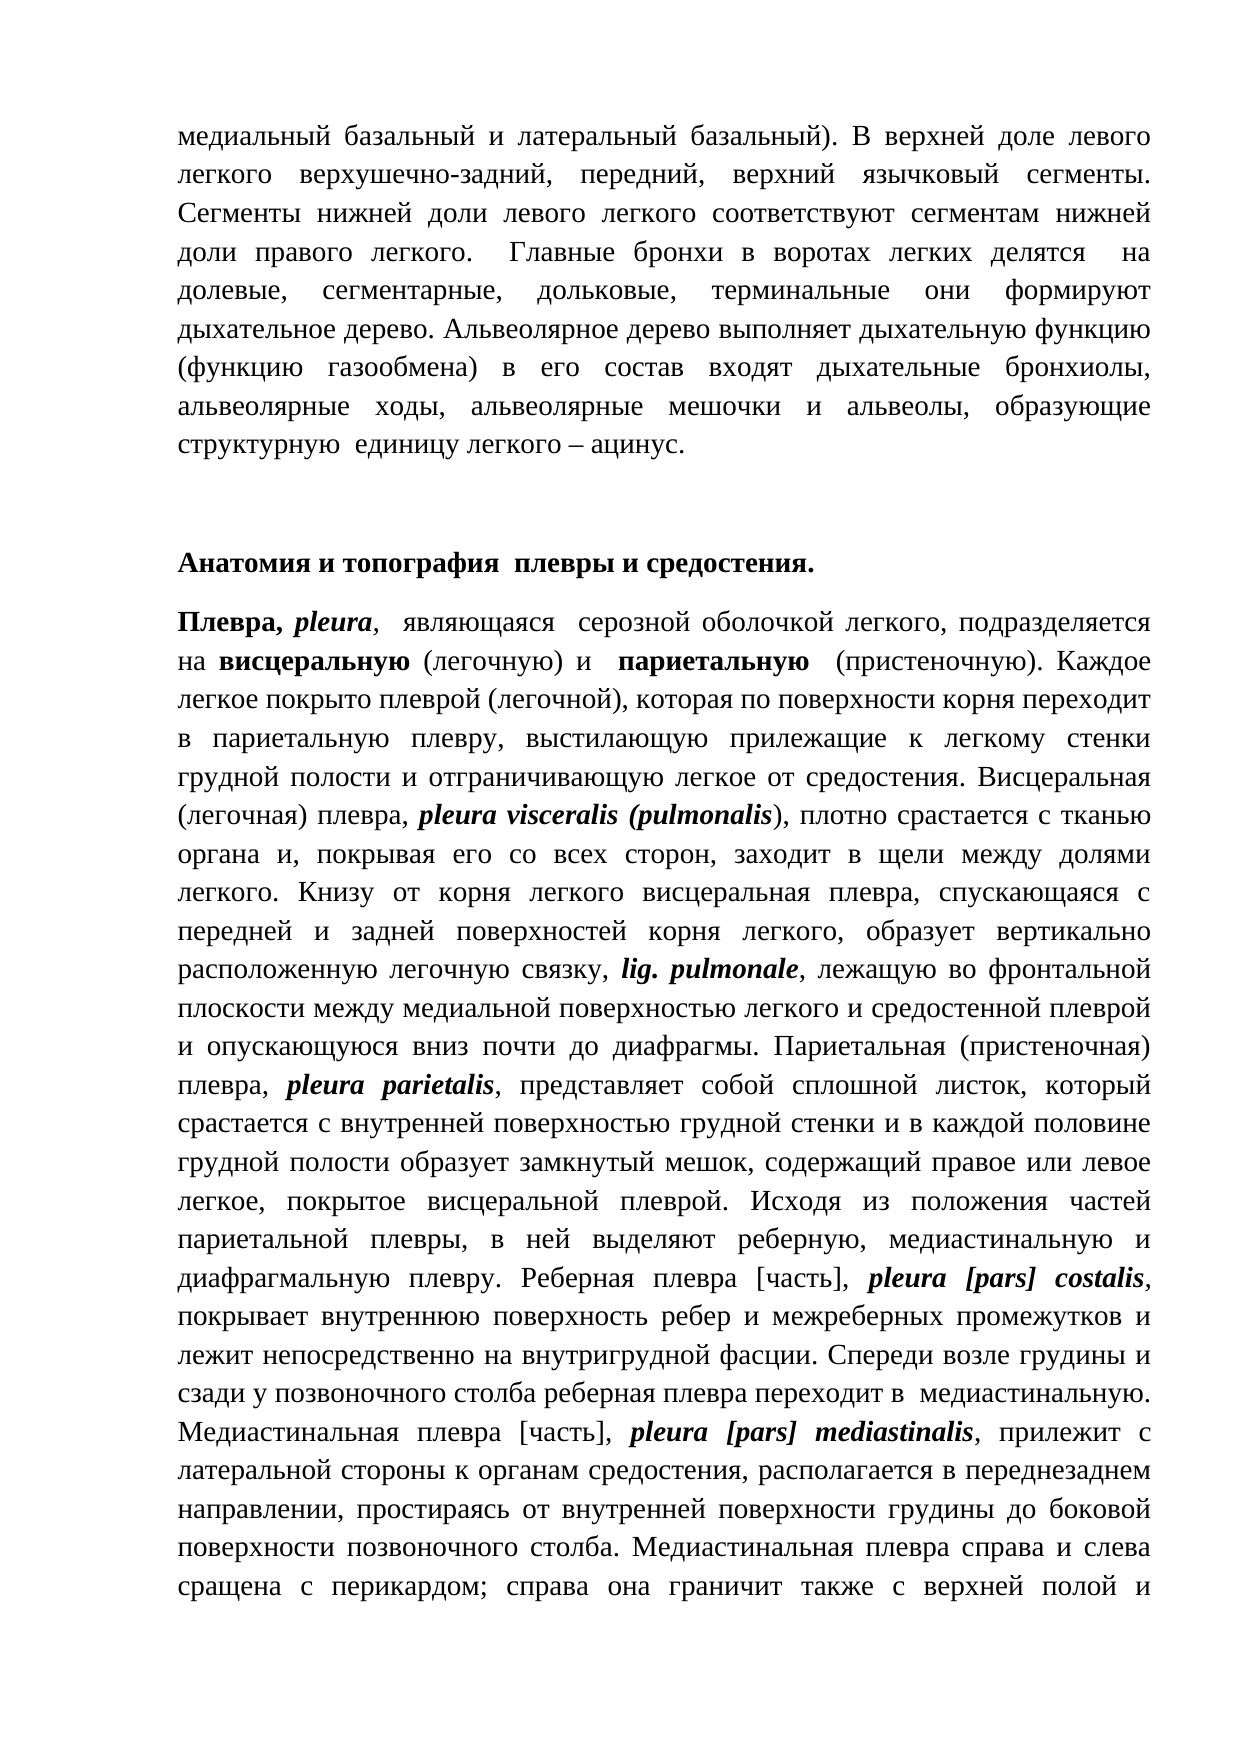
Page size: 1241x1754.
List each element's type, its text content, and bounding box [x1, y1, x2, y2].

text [177, 604, 1152, 1602]
text Анатомия и топография плевры и средостения. [177, 545, 1152, 579]
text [177, 118, 1152, 460]
